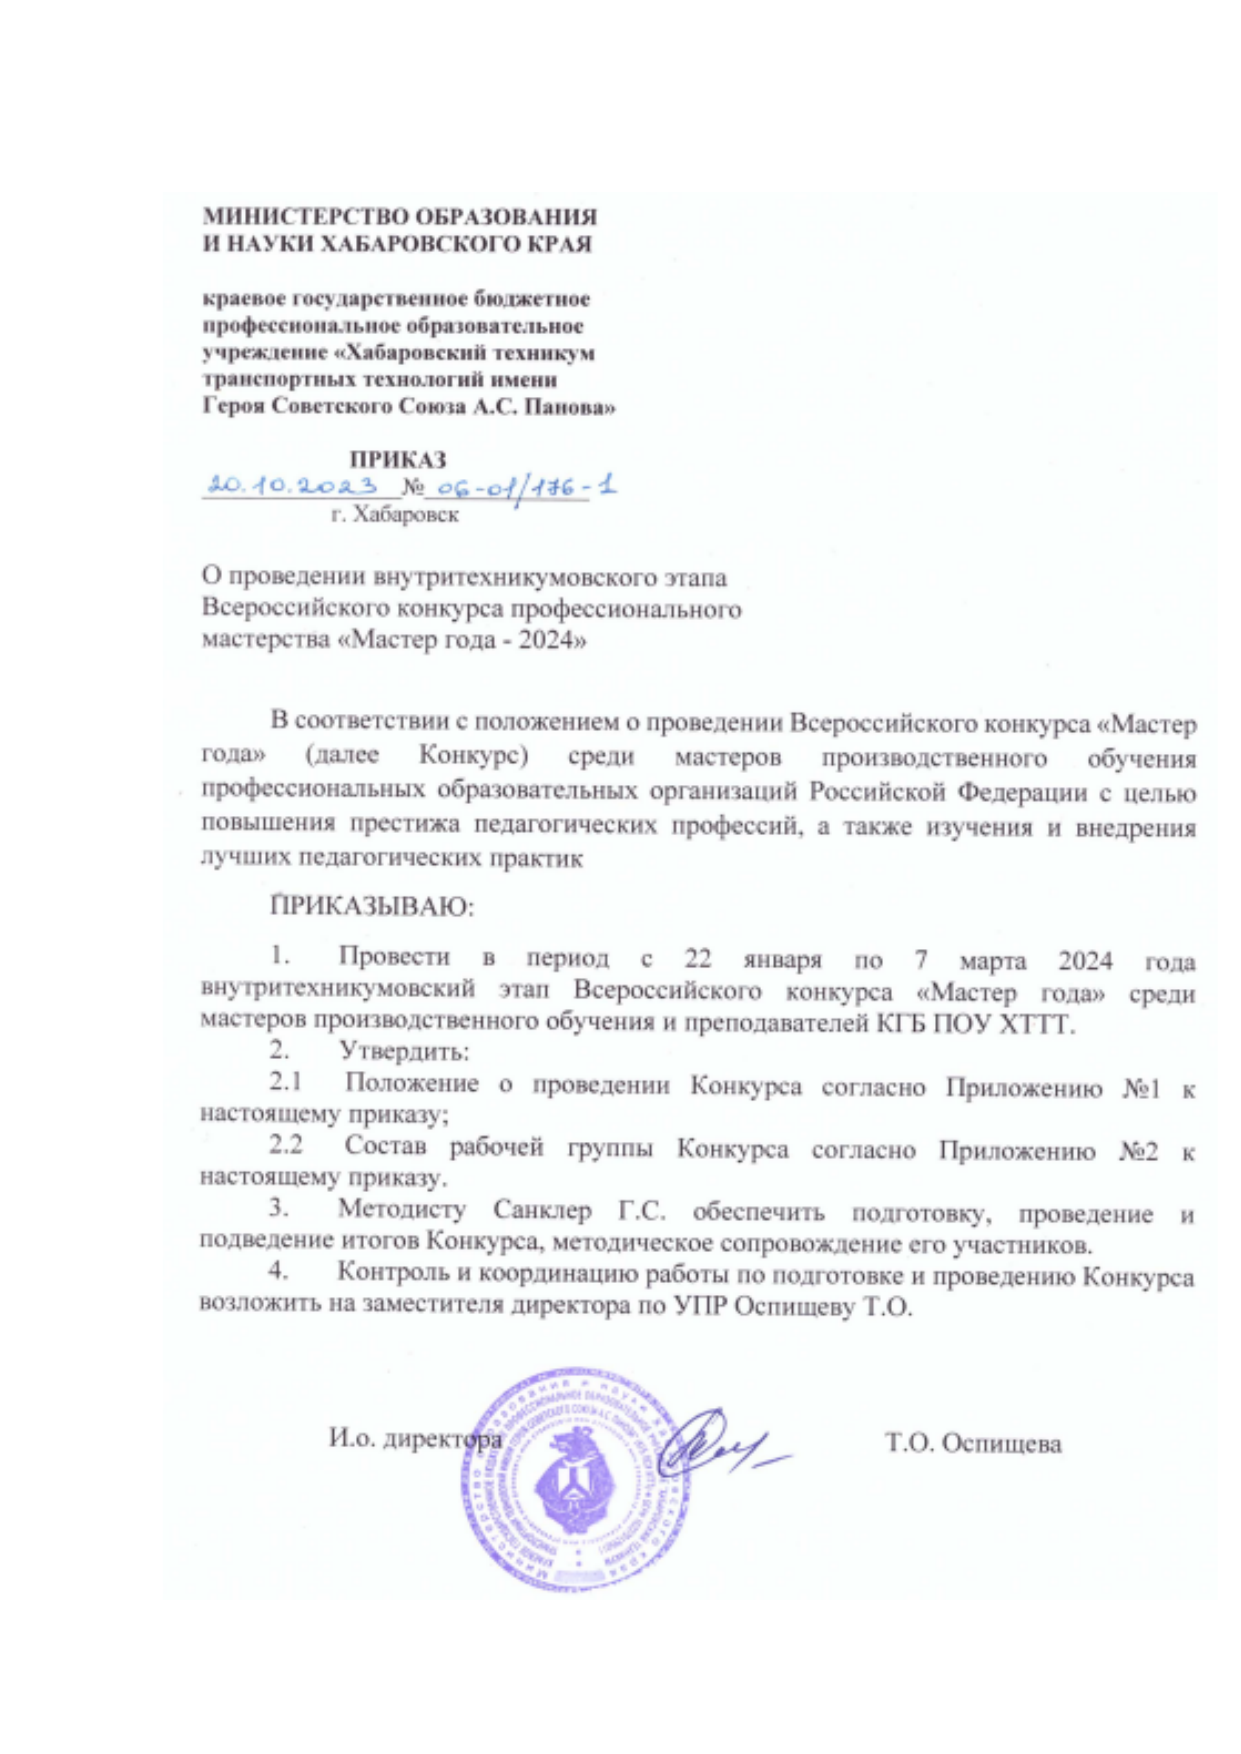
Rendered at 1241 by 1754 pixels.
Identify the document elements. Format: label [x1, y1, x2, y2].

picture [162, 192, 1218, 1600]
